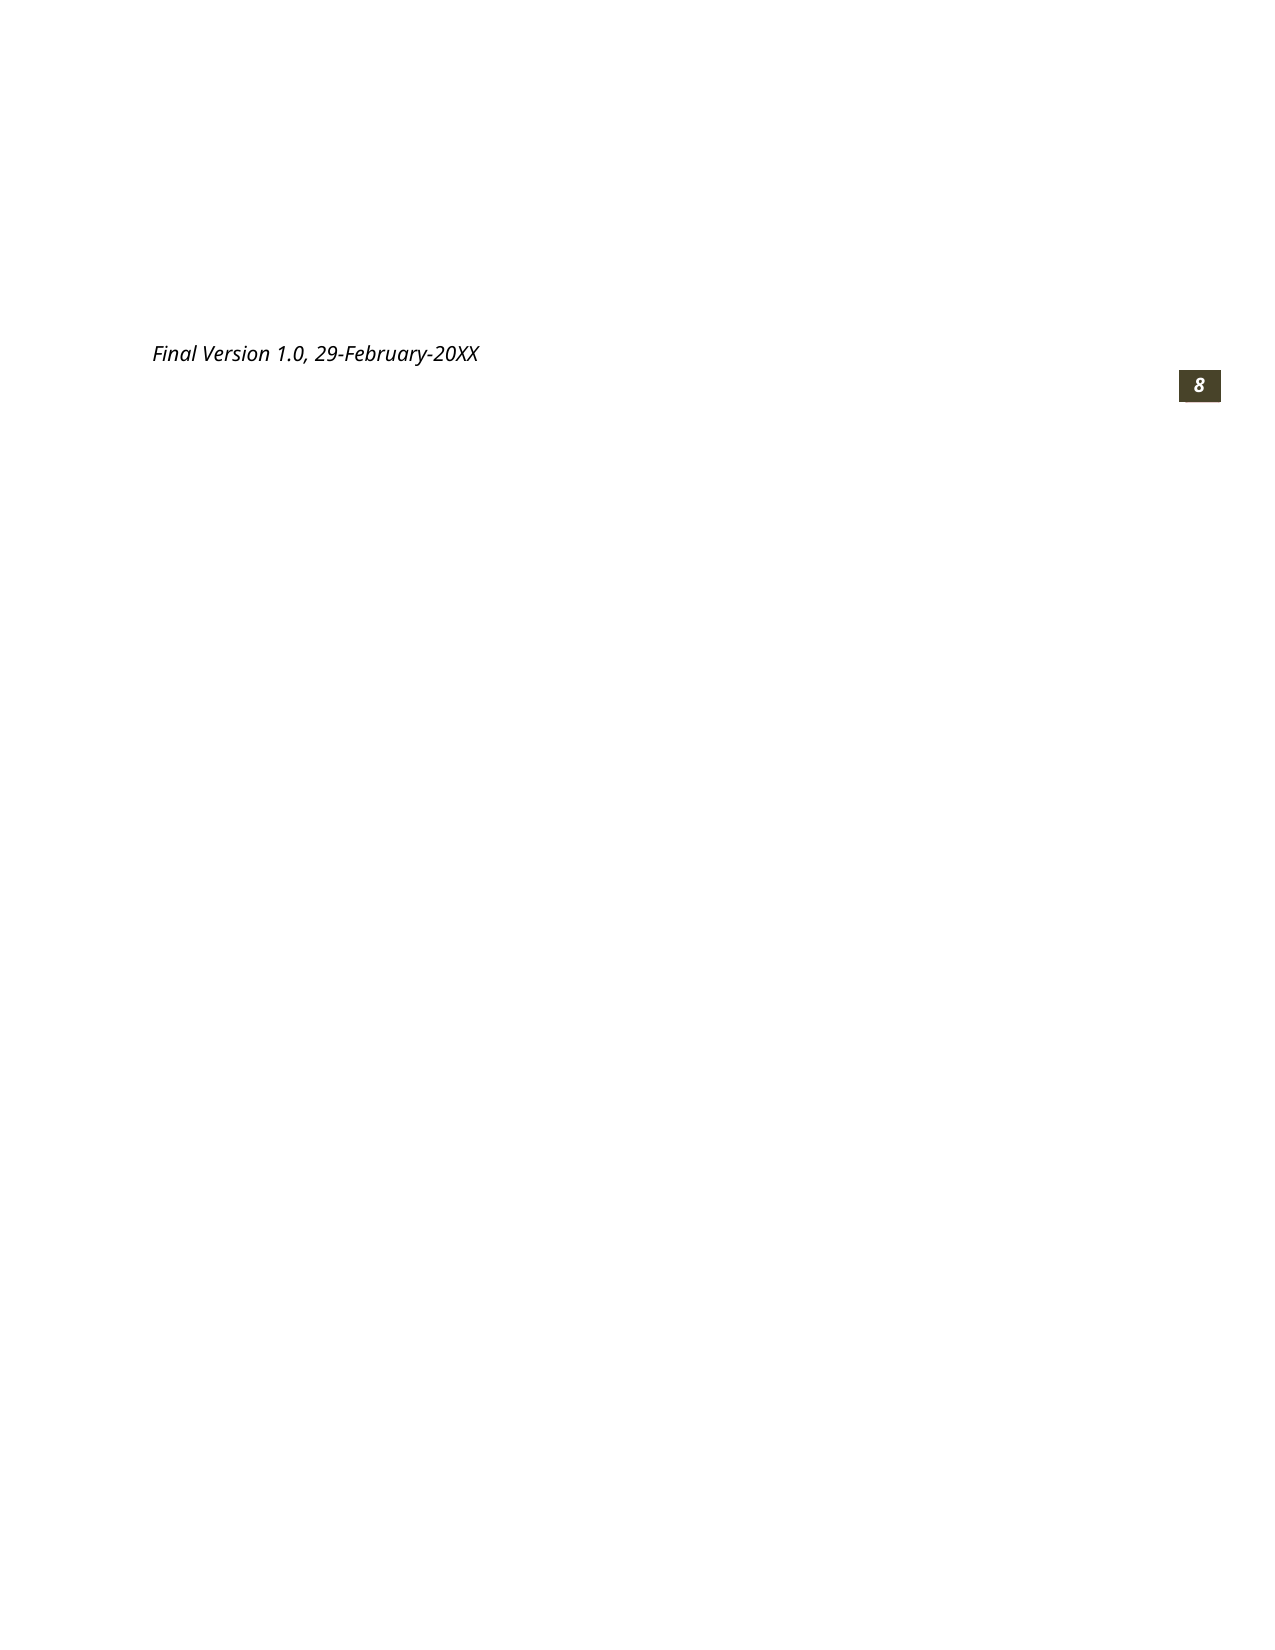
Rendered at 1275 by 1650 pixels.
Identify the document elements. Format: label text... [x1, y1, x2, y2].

picture [1166, 357, 1233, 414]
text Final Version 1.0, 29-February-20XX [152, 339, 1204, 367]
